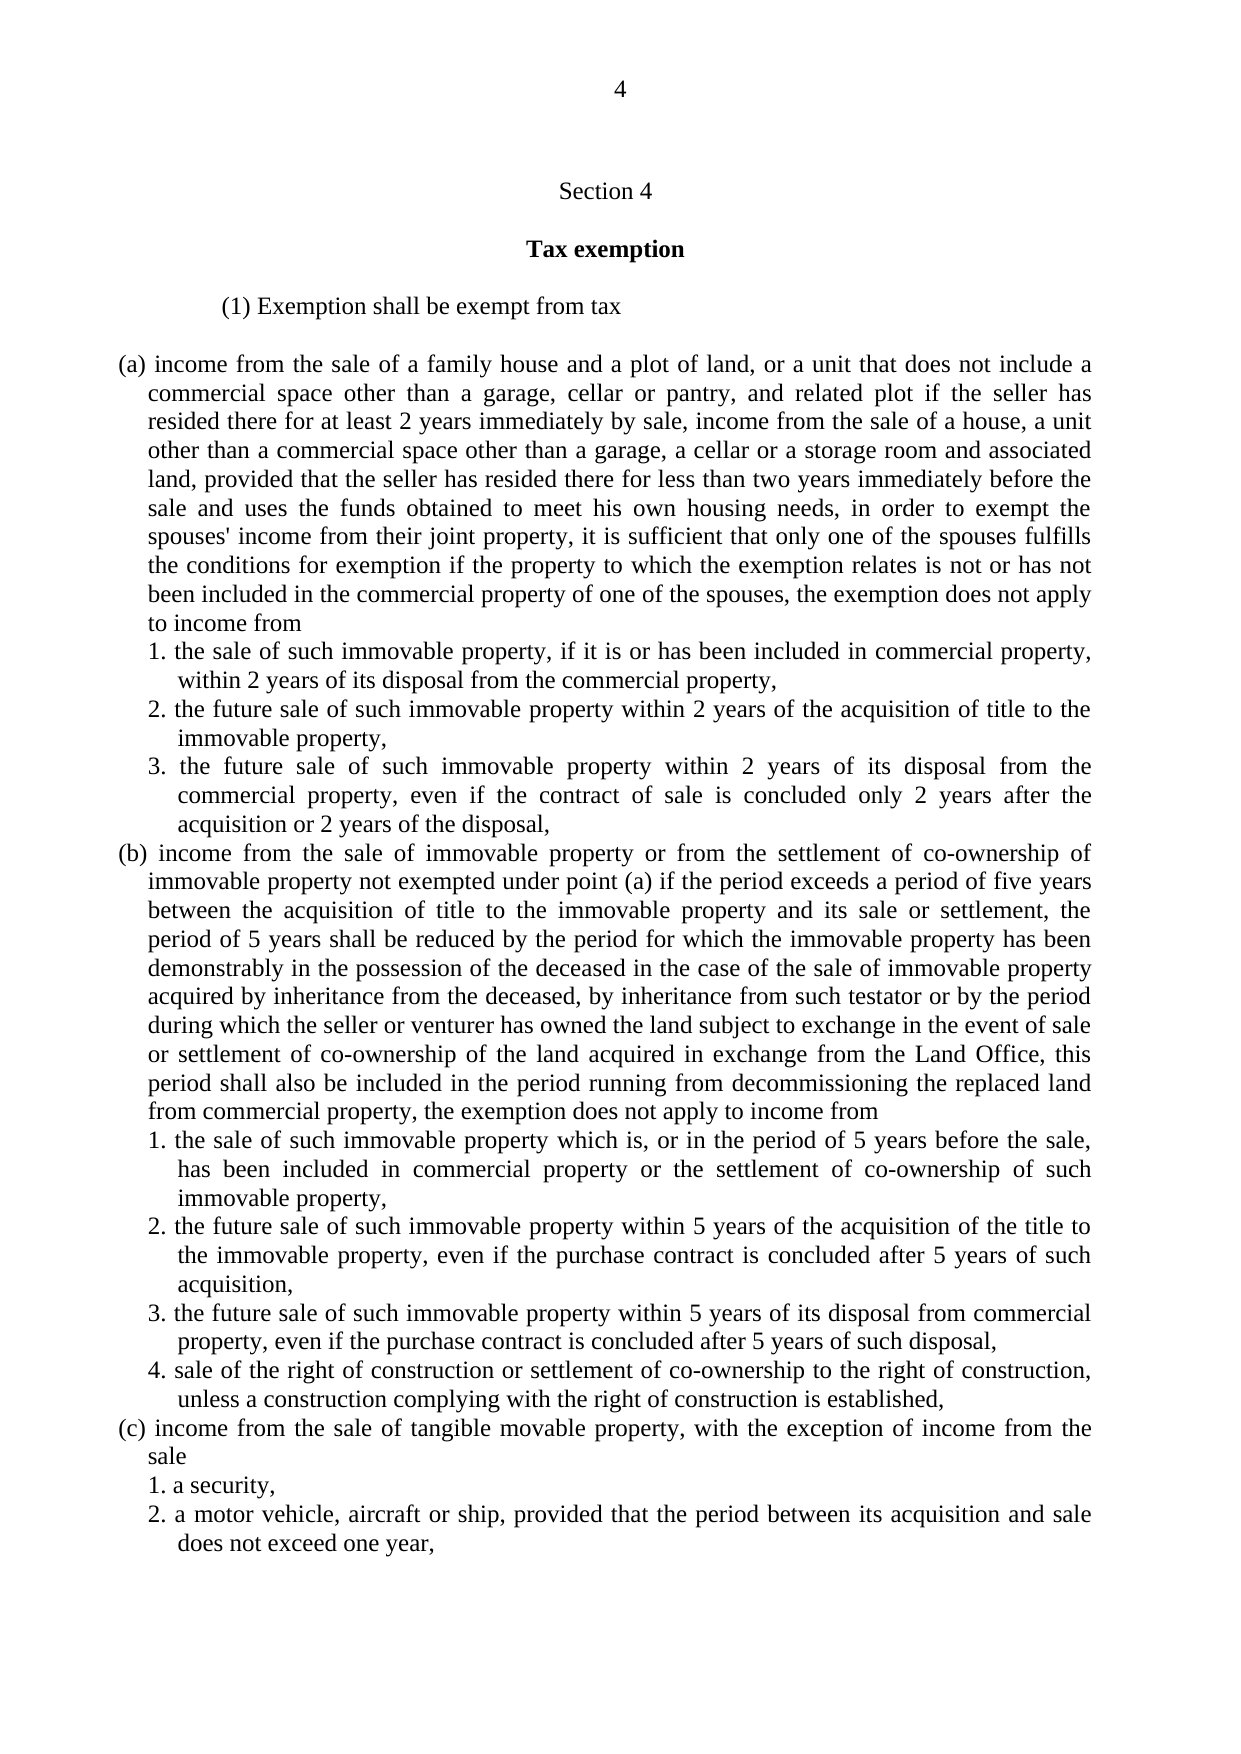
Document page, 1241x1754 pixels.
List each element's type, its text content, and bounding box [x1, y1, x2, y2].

text 1. a security, [148, 1470, 1093, 1499]
text 3. the future sale of such immovable property within 5 years of its disposal from commercial property, even if the purchase contract is concluded after 5 years of such disposal, [148, 1298, 1093, 1355]
text (a) income from the sale of a family house and a plot of land, or a unit that does not include a commercial space other than a garage, cellar or pantry, and related plot if the seller has resided there for at least 2 years immediately by sale, income from the sale of a house, a unit other than a commercial space other than a garage, a cellar or a storage room and associated land, provided that the seller has resided there for less than two years immediately before the sale and uses the funds obtained to meet his own housing needs, in order to exempt the spouses' income from their joint property, it is sufficient that only one of the spouses fulfills the conditions for exemption if the property to which the exemption relates is not or has not been included in the commercial property of one of the spouses, the exemption does not apply to income from [118, 349, 1093, 636]
text 1. the sale of such immovable property which is, or in the period of 5 years before the sale, has been included in commercial property or the settlement of co-ownership of such immovable property, [148, 1125, 1093, 1211]
text Tax exemption [118, 234, 1093, 263]
text 3. the future sale of such immovable property within 2 years of its disposal from the commercial property, even if the contract of sale is concluded only 2 years after the acquisition or 2 years of the disposal, [148, 751, 1093, 838]
text 2. the future sale of such immovable property within 5 years of the acquisition of the title to the immovable property, even if the purchase contract is concluded after 5 years of such acquisition, [148, 1211, 1093, 1298]
text (c) income from the sale of tangible movable property, with the exception of income from the sale [118, 1413, 1093, 1470]
text (b) income from the sale of immovable property or from the settlement of co-ownership of immovable property not exempted under point (a) if the period exceeds a period of five years between the acquisition of title to the immovable property and its sale or settlement, the period of 5 years shall be reduced by the period for which the immovable property has been demonstrably in the possession of the deceased in the case of the sale of immovable property acquired by inheritance from the deceased, by inheritance from such testator or by the period during which the seller or venturer has owned the land subject to exchange in the event of sale or settlement of co-ownership of the land acquired in exchange from the Land Office, this period shall also be included in the period running from decommissioning the replaced land from commercial property, the exemption does not apply to income from [118, 838, 1093, 1125]
text 2. a motor vehicle, aircraft or ship, provided that the period between its acquisition and sale does not exceed one year, [148, 1499, 1093, 1556]
text 2. the future sale of such immovable property within 2 years of the acquisition of title to the immovable property, [148, 694, 1093, 751]
text (1) Exemption shall be exempt from tax [148, 291, 1093, 320]
text 4. sale of the right of construction or settlement of co-ownership to the right of construction, unless a construction complying with the right of construction is established, [148, 1355, 1093, 1413]
text 1. the sale of such immovable property, if it is or has been included in commercial property, within 2 years of its disposal from the commercial property, [148, 636, 1093, 694]
text Section 4 [118, 176, 1093, 205]
